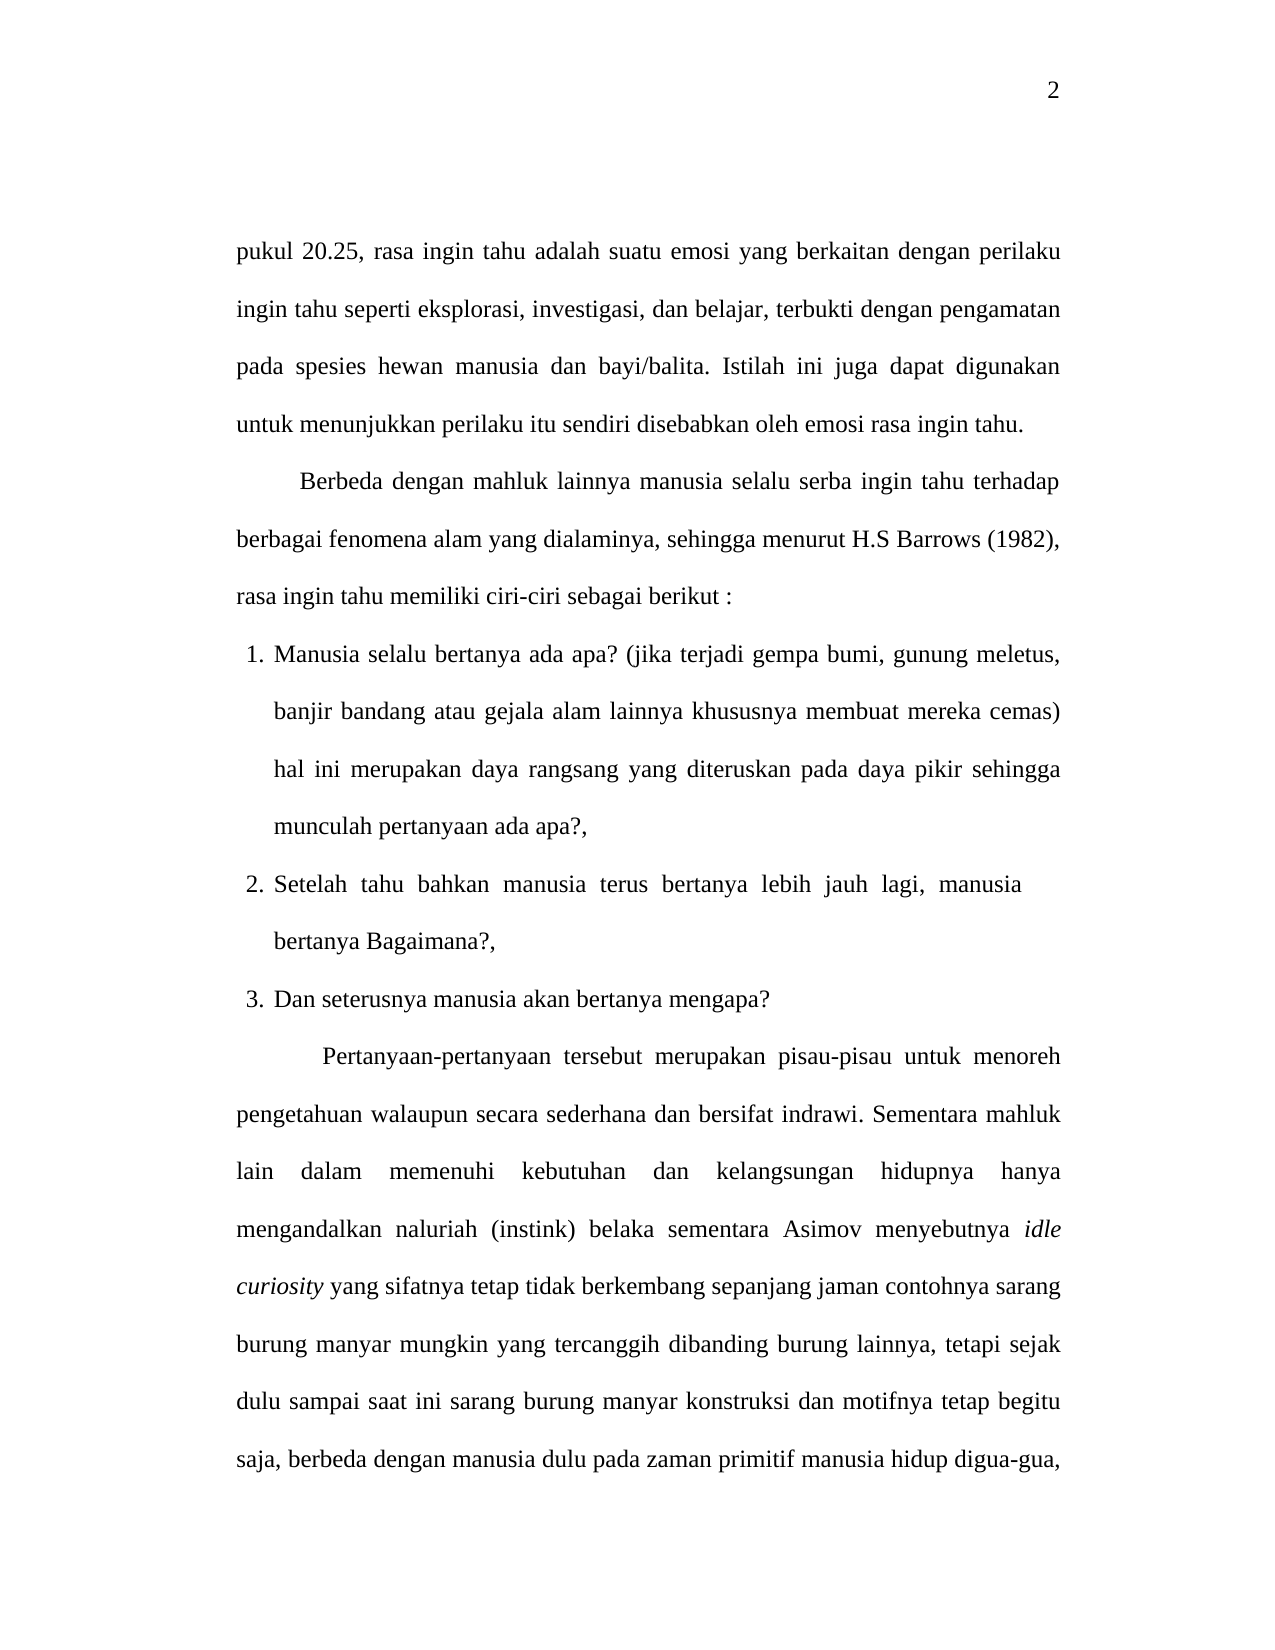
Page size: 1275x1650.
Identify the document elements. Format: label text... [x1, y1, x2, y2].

list Setelah tahu bahkan manusia terus bertanya lebih jauh lagi, manusia bertanya Bagaimana?, [246, 869, 1023, 955]
text Berbeda dengan mahluk lainnya manusia selalu serba ingin tahu terhadap berbagai fenomena alam yang dialaminya, sehingga menurut H.S Barrows (1982), rasa ingin tahu memiliki ciri-ciri sebagai berikut : [236, 466, 1061, 610]
list Dan seterusnya manusia akan bertanya mengapa? [246, 984, 1023, 1012]
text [236, 1041, 1061, 1472]
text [236, 236, 1061, 437]
list Manusia selalu bertanya ada apa? (jika terjadi gempa bumi, gunung meletus, banjir bandang atau gejala alam lainnya khususnya membuat mereka cemas) hal ini merupakan daya rangsang yang diteruskan pada daya pikir sehingga munculah pertanyaan ada apa?, [246, 639, 1061, 840]
